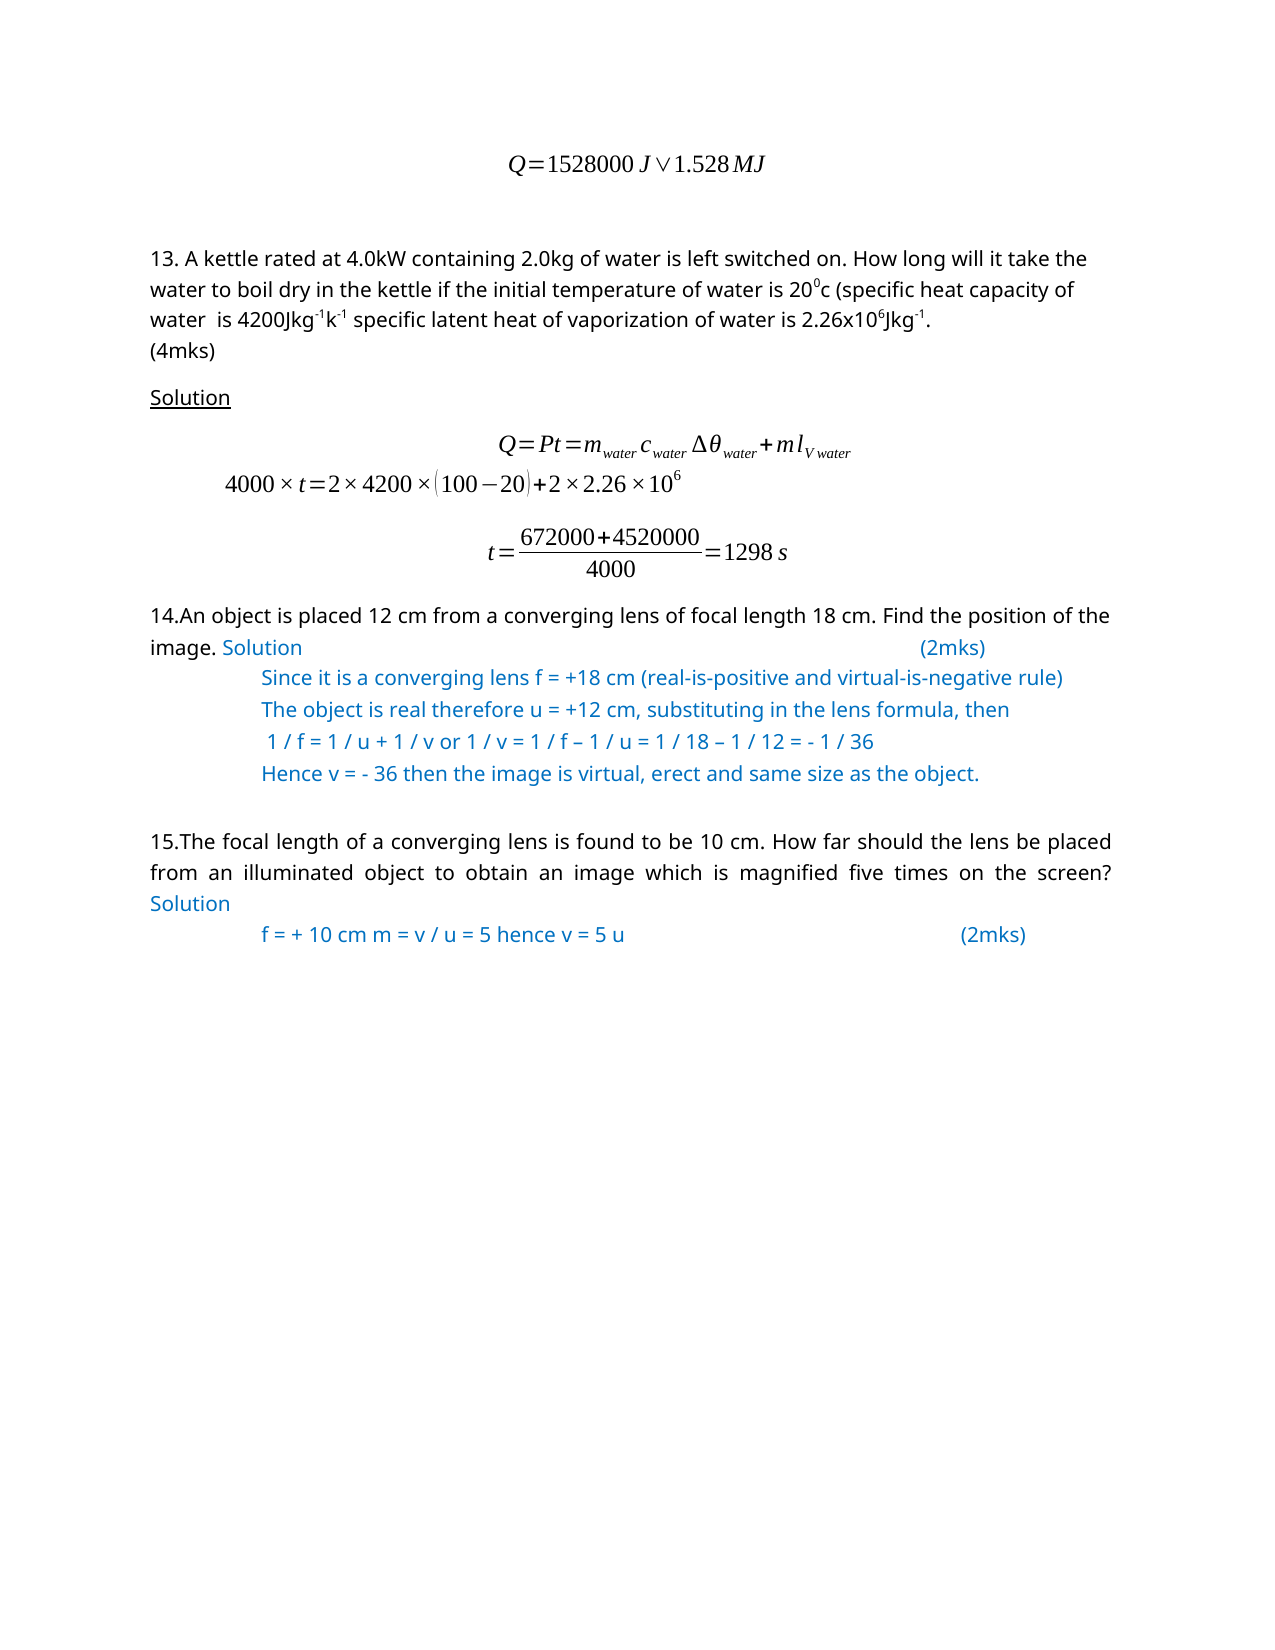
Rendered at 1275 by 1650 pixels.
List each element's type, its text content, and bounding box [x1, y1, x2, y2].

text Since it is a converging lens f = +18 cm (real-is-positive and virtual-is-negative rule) [261, 663, 1119, 692]
text 14.An object is placed 12 cm from a converging lens of focal length 18 cm. Find the position of the image. Solution (2mks) [150, 602, 1113, 661]
text 13. A kettle rated at 4.0kW containing 2.0kg of water is left switched on. How long will it take the water to boil dry in the kettle if the initial temperature of water is 200c (specific heat capacity of water is 4200Jkg-1k-1 specific latent heat of vaporization of water is 2.26x106Jkg-1. (4mks) [150, 244, 1125, 364]
text 15.The focal length of a converging lens is found to be 10 cm. How far should the lens be placed from an illuminated object to obtain an image which is magnified five times on the screen? Solution [150, 827, 1113, 917]
text The object is real therefore u = +12 cm, substituting in the lens formula, then [261, 696, 1119, 724]
text Hence v = - 36 then the image is virtual, erect and same size as the object. [261, 759, 1119, 788]
text 1 / f = 1 / u + 1 / v or 1 / v = 1 / f – 1 / u = 1 / 18 – 1 / 12 = - 1 / 36 [261, 727, 1119, 756]
text Solution [150, 383, 1125, 412]
text f = + 10 cm m = v / u = 5 hence v = 5 u (2mks) [261, 920, 1119, 948]
